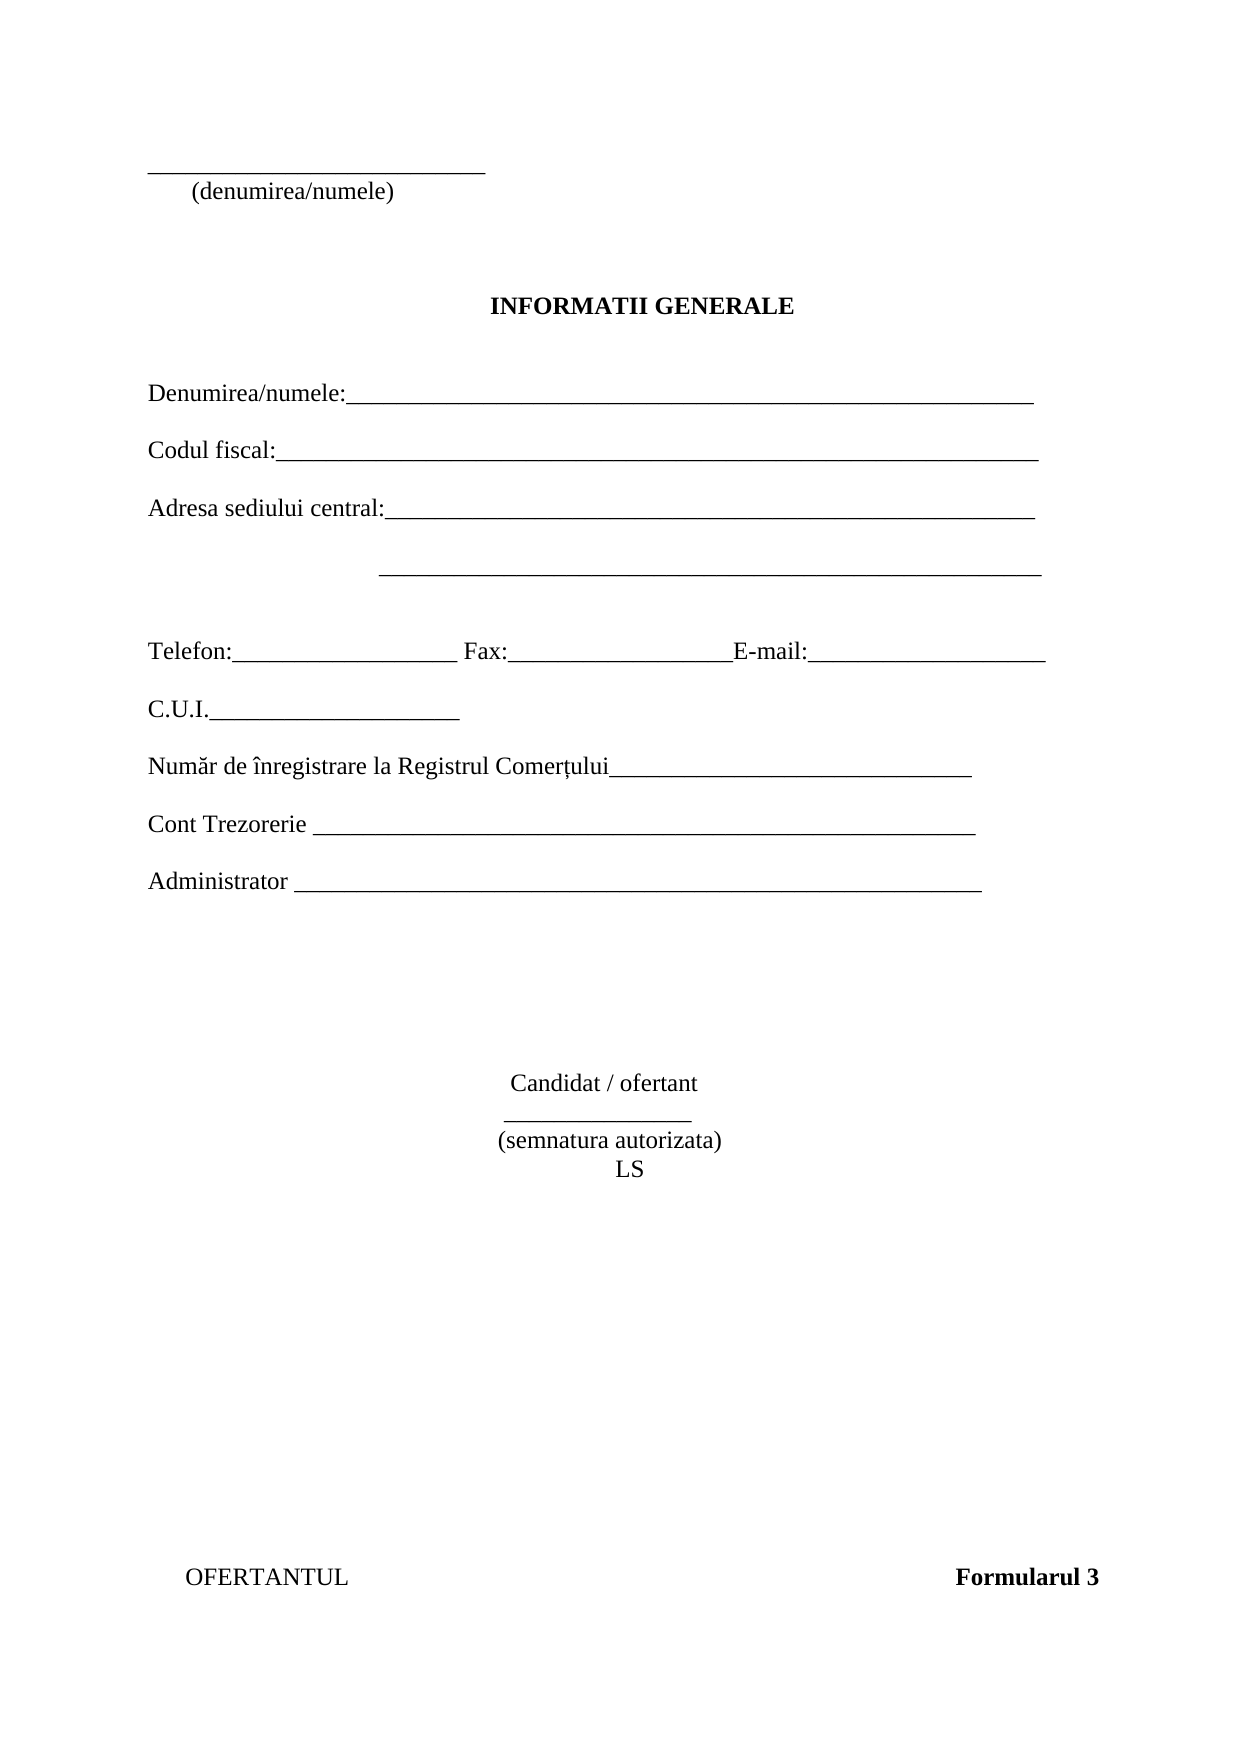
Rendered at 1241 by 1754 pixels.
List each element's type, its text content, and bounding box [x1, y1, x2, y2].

text Codul fiscal:_____________________________________________________________ [148, 435, 1137, 464]
text Adresa sediului central:____________________________________________________ [148, 493, 1137, 521]
text (semnatura autorizata) [148, 1125, 1137, 1154]
text Cont Trezorerie _____________________________________________________ [148, 809, 1137, 838]
text Candidat / ofertant [148, 1068, 1137, 1096]
text Administrator _______________________________________________________ [148, 866, 1137, 895]
text LS [148, 1154, 1137, 1183]
text C.U.I.____________________ [148, 694, 1137, 723]
text Număr de înregistrare la Registrul Comerțului_____________________________ [148, 751, 1137, 780]
text ___________________________ [148, 148, 1137, 176]
text Denumirea/numele:_______________________________________________________ [148, 378, 1137, 406]
text Telefon:__________________ Fax:__________________E-mail:___________________ [148, 636, 1137, 665]
text _______________ [148, 1096, 1137, 1125]
text INFORMATII GENERALE [148, 291, 1137, 320]
text (denumirea/numele) [148, 176, 1137, 205]
text _____________________________________________________ [148, 550, 1137, 579]
text OFERTANTUL Formularul 3 [148, 1562, 1137, 1591]
